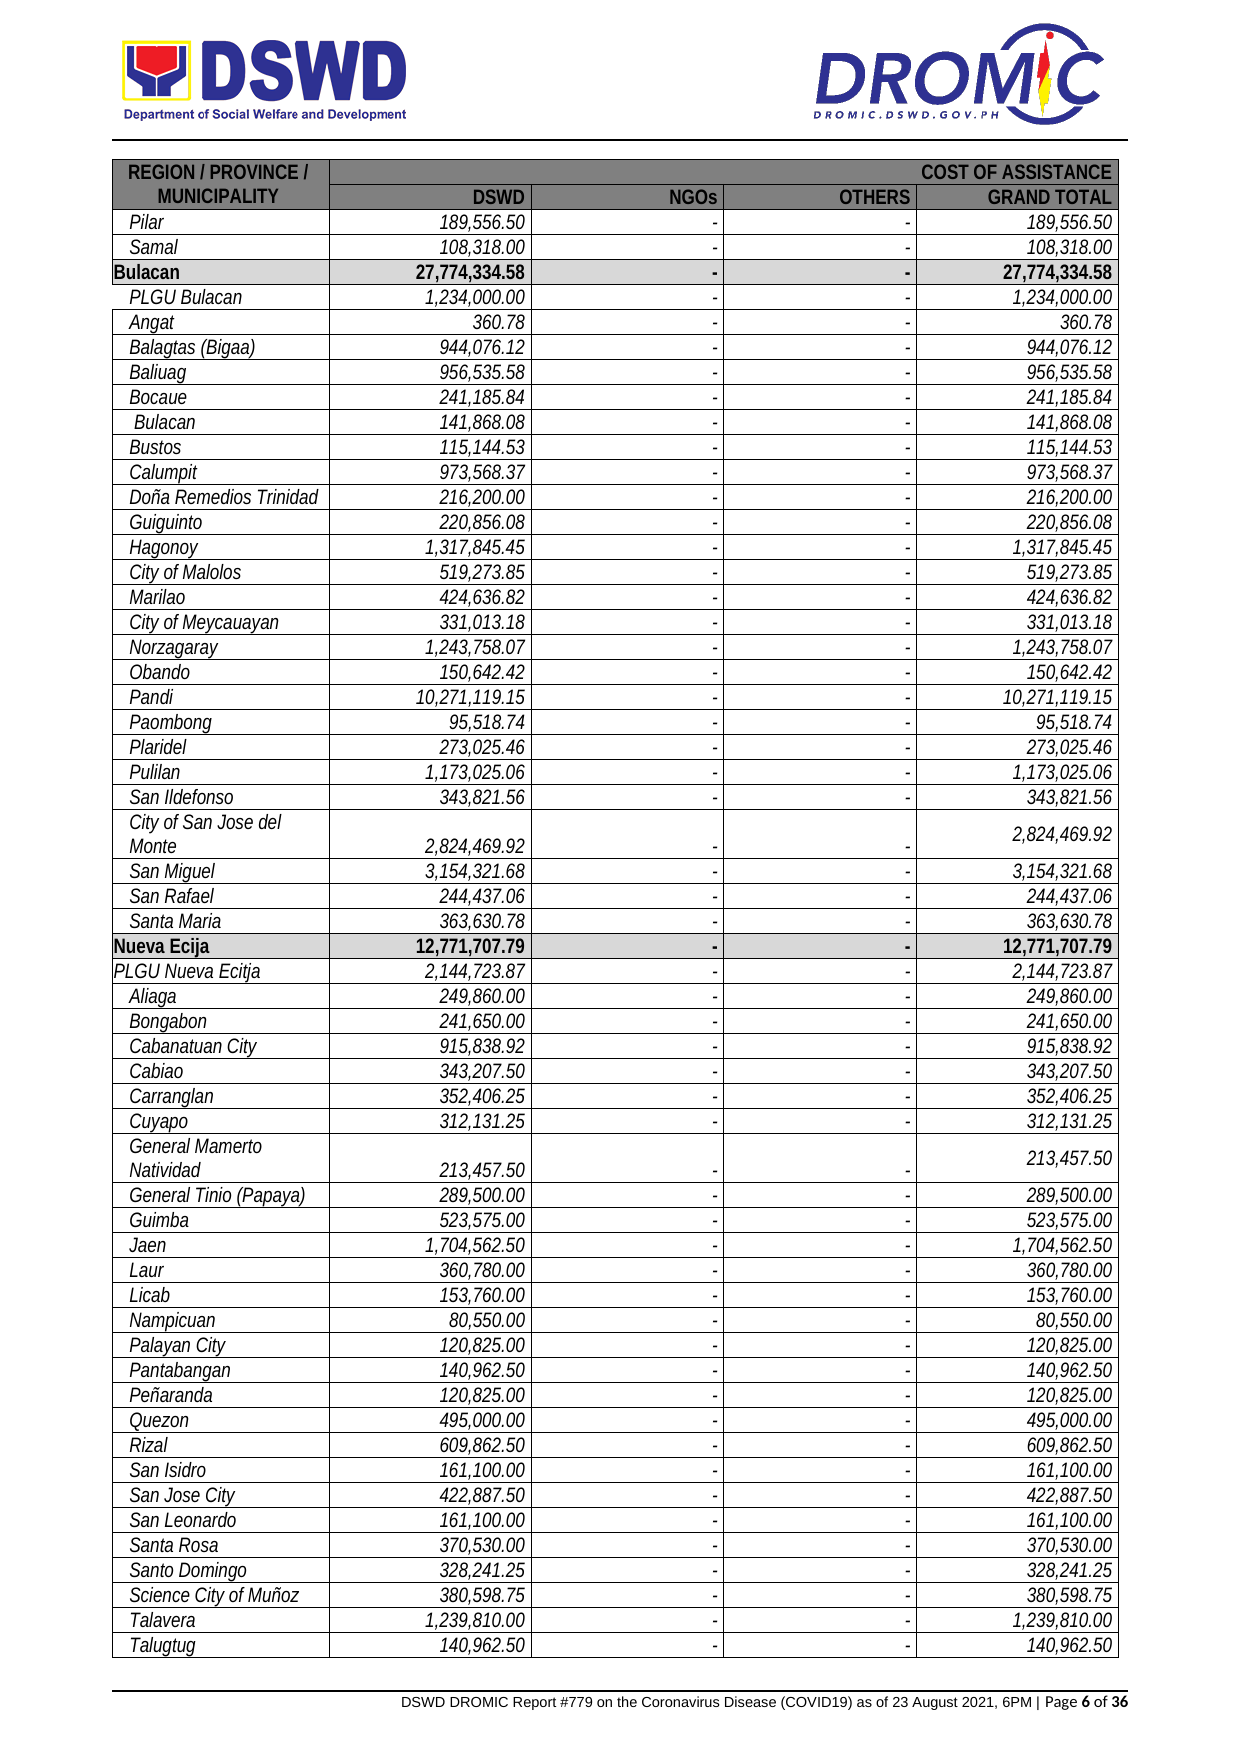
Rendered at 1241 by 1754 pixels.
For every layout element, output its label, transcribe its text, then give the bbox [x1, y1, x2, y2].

table_cell Jaen [129, 1233, 329, 1257]
table_cell - [724, 1458, 916, 1482]
table_cell [113, 735, 128, 759]
table_cell 273,025.46 [917, 735, 1118, 759]
table_cell Samal [129, 235, 329, 259]
table_cell - [532, 1109, 723, 1133]
table_cell - [532, 585, 723, 609]
table_cell - [724, 210, 916, 234]
table_cell PLGU Bulacan [129, 285, 329, 309]
table_cell [113, 1358, 128, 1382]
table_cell [113, 560, 128, 584]
table_cell [113, 285, 128, 309]
table_cell Nueva Ecija [113, 934, 329, 958]
table_cell 2,824,469.92 [917, 810, 1118, 858]
table_cell 343,207.50 [330, 1059, 531, 1083]
table_cell 213,457.50 [330, 1134, 531, 1182]
table_cell 2,144,723.87 [330, 959, 531, 983]
table_cell [113, 1408, 128, 1432]
table_cell Pulilan [129, 760, 329, 784]
table_cell 244,437.06 [330, 884, 531, 908]
table_cell Carranglan [129, 1084, 329, 1108]
table_cell 1,317,845.45 [330, 535, 531, 559]
table_cell [113, 610, 128, 634]
table_cell - [724, 685, 916, 709]
table_cell - [724, 1483, 916, 1507]
table_cell San Rafael [129, 884, 329, 908]
table_cell - [532, 884, 723, 908]
table_cell - [532, 1258, 723, 1282]
table_cell NGOs [532, 185, 723, 209]
table_cell Talavera [129, 1608, 329, 1632]
table_cell [113, 1558, 128, 1582]
table_cell 1,234,000.00 [917, 285, 1118, 309]
table_cell - [724, 1034, 916, 1058]
table_cell - [724, 1308, 916, 1332]
table_cell 241,650.00 [917, 1009, 1118, 1033]
table_cell - [724, 235, 916, 259]
table_cell Talugtug [129, 1633, 329, 1657]
table_cell - [724, 785, 916, 809]
table_cell 220,856.08 [330, 510, 531, 534]
table_cell [113, 485, 128, 509]
table_cell - [532, 535, 723, 559]
table_cell 312,131.25 [330, 1109, 531, 1133]
table_cell [113, 1109, 128, 1133]
table_cell Doña Remedios Trinidad [129, 485, 329, 509]
table_cell 27,774,334.58 [330, 260, 531, 284]
table_cell 331,013.18 [330, 610, 531, 634]
table_cell 213,457.50 [917, 1134, 1118, 1182]
table_cell 1,173,025.06 [917, 760, 1118, 784]
table_cell Cabanatuan City [129, 1034, 329, 1058]
table_cell [113, 460, 128, 484]
table_cell - [532, 710, 723, 734]
table_cell Pilar [129, 210, 329, 234]
table_cell 370,530.00 [917, 1533, 1118, 1557]
table_cell - [532, 310, 723, 334]
table_cell - [724, 360, 916, 384]
table_cell [113, 1608, 128, 1632]
table_cell Balagtas (Bigaa) [129, 335, 329, 359]
table_cell [113, 884, 128, 908]
table_cell San Ildefonso [129, 785, 329, 809]
table_cell 150,642.42 [330, 660, 531, 684]
table_cell 956,535.58 [917, 360, 1118, 384]
table_cell [113, 859, 128, 883]
table_cell [113, 1258, 128, 1282]
table_cell Angat [129, 310, 329, 334]
table_cell [113, 1308, 128, 1332]
table_cell - [532, 984, 723, 1008]
table_cell 944,076.12 [917, 335, 1118, 359]
table_cell City of San Jose del Monte [129, 810, 329, 858]
table_cell 80,550.00 [917, 1308, 1118, 1332]
table_cell - [532, 1358, 723, 1382]
table_cell 363,630.78 [917, 909, 1118, 933]
table_cell Laur [129, 1258, 329, 1282]
table_cell Paombong [129, 710, 329, 734]
table_cell [113, 1508, 128, 1532]
table_cell - [724, 710, 916, 734]
table_cell [113, 335, 128, 359]
table_cell - [532, 785, 723, 809]
table_cell - [724, 335, 916, 359]
table_cell 360.78 [917, 310, 1118, 334]
table_cell Rizal [129, 1433, 329, 1457]
table_cell 273,025.46 [330, 735, 531, 759]
table_cell 161,100.00 [330, 1508, 531, 1532]
table_cell 161,100.00 [330, 1458, 531, 1482]
table_cell - [724, 1208, 916, 1232]
table_cell PLGU Nueva Ecitja [113, 959, 329, 983]
table_cell [113, 810, 128, 858]
table_cell 915,838.92 [917, 1034, 1118, 1058]
table_cell [113, 1633, 128, 1657]
table_cell - [532, 410, 723, 434]
table_cell - [724, 410, 916, 434]
table_cell Pantabangan [129, 1358, 329, 1382]
table_cell 140,962.50 [330, 1633, 531, 1657]
table_cell - [532, 760, 723, 784]
table_cell [113, 1208, 128, 1232]
table_cell 216,200.00 [330, 485, 531, 509]
table_cell Pandi [129, 685, 329, 709]
table_cell 220,856.08 [917, 510, 1118, 534]
table_cell - [724, 1183, 916, 1207]
table_cell 343,207.50 [917, 1059, 1118, 1083]
table_cell 115,144.53 [330, 435, 531, 459]
table_cell [113, 310, 128, 334]
table_cell 609,862.50 [917, 1433, 1118, 1457]
table_cell - [532, 1208, 723, 1232]
table_cell 519,273.85 [917, 560, 1118, 584]
table_cell 973,568.37 [330, 460, 531, 484]
table_cell Peñaranda [129, 1383, 329, 1407]
table_cell - [532, 1633, 723, 1657]
table_cell Marilao [129, 585, 329, 609]
table_cell [113, 710, 128, 734]
table_cell [113, 760, 128, 784]
table_cell Science City of Muñoz [129, 1583, 329, 1607]
table_cell City of Meycauayan [129, 610, 329, 634]
table_cell Santa Rosa [129, 1533, 329, 1557]
table_cell - [724, 959, 916, 983]
table_cell [113, 635, 128, 659]
table_cell Bocaue [129, 385, 329, 409]
table_cell 1,243,758.07 [330, 635, 531, 659]
table_cell - [724, 1134, 916, 1182]
table_cell - [724, 1383, 916, 1407]
table_cell 241,185.84 [917, 385, 1118, 409]
table_cell 523,575.00 [330, 1208, 531, 1232]
table_cell 108,318.00 [917, 235, 1118, 259]
table_cell 422,887.50 [330, 1483, 531, 1507]
table_cell 360.78 [330, 310, 531, 334]
table_cell - [724, 760, 916, 784]
table_cell - [532, 1134, 723, 1182]
picture [112, 37, 416, 125]
table_cell - [724, 1109, 916, 1133]
table_cell [113, 410, 128, 434]
table_cell Bustos [129, 435, 329, 459]
table_header COST OF ASSISTANCE [330, 160, 1118, 184]
table_cell [113, 685, 128, 709]
table_cell Licab [129, 1283, 329, 1307]
table_cell 495,000.00 [917, 1408, 1118, 1432]
table_cell 249,860.00 [330, 984, 531, 1008]
table_cell 216,200.00 [917, 485, 1118, 509]
table_cell - [532, 1608, 723, 1632]
table_cell 27,774,334.58 [917, 260, 1118, 284]
table_cell [113, 1009, 128, 1033]
table_cell GRAND TOTAL [917, 185, 1118, 209]
table_cell 328,241.25 [330, 1558, 531, 1582]
table_cell - [532, 610, 723, 634]
table_cell - [724, 560, 916, 584]
table_cell General Mamerto Natividad [129, 1134, 329, 1182]
table_cell [113, 210, 128, 234]
table_cell [113, 585, 128, 609]
table_cell - [532, 485, 723, 509]
table_cell 140,962.50 [917, 1633, 1118, 1657]
table_cell - [532, 1308, 723, 1332]
table_cell [113, 1233, 128, 1257]
table_cell [113, 1084, 128, 1108]
table_cell Palayan City [129, 1333, 329, 1357]
table_cell - [724, 585, 916, 609]
table_cell - [532, 859, 723, 883]
table_cell 1,243,758.07 [917, 635, 1118, 659]
table_cell - [724, 660, 916, 684]
table_cell - [724, 260, 916, 284]
table_cell 1,173,025.06 [330, 760, 531, 784]
table_cell 973,568.37 [917, 460, 1118, 484]
table_cell - [724, 610, 916, 634]
table_cell 150,642.42 [917, 660, 1118, 684]
table_cell - [724, 510, 916, 534]
table_cell - [532, 635, 723, 659]
table_cell 495,000.00 [330, 1408, 531, 1432]
table_cell - [724, 1633, 916, 1657]
table_cell Santo Domingo [129, 1558, 329, 1582]
table_cell - [532, 285, 723, 309]
table_cell 1,239,810.00 [917, 1608, 1118, 1632]
table_cell [113, 1134, 128, 1182]
table_cell - [532, 460, 723, 484]
table_cell Obando [129, 660, 329, 684]
table_cell - [532, 1009, 723, 1033]
table_cell Aliaga [129, 984, 329, 1008]
table_cell 370,530.00 [330, 1533, 531, 1557]
table_cell 120,825.00 [917, 1383, 1118, 1407]
table_cell - [724, 1608, 916, 1632]
table_cell - [532, 660, 723, 684]
table_cell - [532, 959, 723, 983]
table_cell - [532, 1408, 723, 1432]
table_cell [113, 1059, 128, 1083]
table_cell 343,821.56 [330, 785, 531, 809]
table_cell 1,317,845.45 [917, 535, 1118, 559]
table_cell San Jose City [129, 1483, 329, 1507]
table_cell 944,076.12 [330, 335, 531, 359]
table_cell [113, 1183, 128, 1207]
table_cell - [724, 984, 916, 1008]
table_cell - [532, 1558, 723, 1582]
table_cell 189,556.50 [917, 210, 1118, 234]
table_cell 153,760.00 [330, 1283, 531, 1307]
table_cell 95,518.74 [330, 710, 531, 734]
table_cell - [532, 1508, 723, 1532]
table_cell - [532, 1583, 723, 1607]
table_cell - [532, 235, 723, 259]
table_cell Hagonoy [129, 535, 329, 559]
table_cell Baliuag [129, 360, 329, 384]
table_cell General Tinio (Papaya) [129, 1183, 329, 1207]
table_cell - [724, 1283, 916, 1307]
table_cell 95,518.74 [917, 710, 1118, 734]
table_cell - [532, 1183, 723, 1207]
table_cell - [532, 1233, 723, 1257]
table_cell 343,821.56 [917, 785, 1118, 809]
table_cell - [532, 435, 723, 459]
table_cell - [532, 810, 723, 858]
table_cell OTHERS [724, 185, 916, 209]
table_cell 352,406.25 [917, 1084, 1118, 1108]
table_cell Bongabon [129, 1009, 329, 1033]
table_cell 609,862.50 [330, 1433, 531, 1457]
table_cell - [724, 535, 916, 559]
table_cell - [724, 1009, 916, 1033]
table_cell - [532, 360, 723, 384]
table_cell - [532, 210, 723, 234]
table_cell Plaridel [129, 735, 329, 759]
table_cell - [724, 1258, 916, 1282]
table_cell 140,962.50 [330, 1358, 531, 1382]
table_cell 10,271,119.15 [917, 685, 1118, 709]
table_cell - [724, 385, 916, 409]
table_cell 956,535.58 [330, 360, 531, 384]
table_cell Guiguinto [129, 510, 329, 534]
table_cell [113, 1458, 128, 1482]
table_cell - [724, 1408, 916, 1432]
table_cell 3,154,321.68 [330, 859, 531, 883]
table_cell [113, 535, 128, 559]
table_cell - [532, 1483, 723, 1507]
table_cell 380,598.75 [330, 1583, 531, 1607]
table_cell San Miguel [129, 859, 329, 883]
table_cell Norzagaray [129, 635, 329, 659]
table_cell - [724, 735, 916, 759]
table_cell 249,860.00 [917, 984, 1118, 1008]
table_cell - [532, 1383, 723, 1407]
table_cell [113, 1433, 128, 1457]
table_cell - [724, 1508, 916, 1532]
table_cell - [532, 385, 723, 409]
table_cell Bulacan [113, 260, 329, 284]
table_cell - [724, 909, 916, 933]
table_cell 2,824,469.92 [330, 810, 531, 858]
table_cell - [532, 510, 723, 534]
table_cell San Isidro [129, 1458, 329, 1482]
table_cell 289,500.00 [330, 1183, 531, 1207]
table_cell 1,704,562.50 [917, 1233, 1118, 1257]
table_cell [113, 235, 128, 259]
table_cell - [724, 485, 916, 509]
table_cell - [532, 1333, 723, 1357]
table_cell - [724, 310, 916, 334]
table_cell - [724, 1084, 916, 1108]
table_cell [113, 1333, 128, 1357]
table_cell [113, 385, 128, 409]
table_cell - [724, 635, 916, 659]
table_cell 153,760.00 [917, 1283, 1118, 1307]
table_cell 289,500.00 [917, 1183, 1118, 1207]
table_cell 241,650.00 [330, 1009, 531, 1033]
table_cell Cabiao [129, 1059, 329, 1083]
table_cell - [724, 1333, 916, 1357]
table_cell 915,838.92 [330, 1034, 531, 1058]
table_cell - [724, 1059, 916, 1083]
table_cell 161,100.00 [917, 1508, 1118, 1532]
table_cell [113, 909, 128, 933]
table_cell - [532, 934, 723, 958]
table_cell - [532, 735, 723, 759]
table_cell 244,437.06 [917, 884, 1118, 908]
table_cell - [532, 1458, 723, 1482]
table_cell - [532, 260, 723, 284]
table_cell - [724, 934, 916, 958]
table_cell [113, 1383, 128, 1407]
table_cell - [532, 1034, 723, 1058]
table_cell [113, 660, 128, 684]
table_cell [113, 435, 128, 459]
table_cell 352,406.25 [330, 1084, 531, 1108]
table_cell 80,550.00 [330, 1308, 531, 1332]
table_cell 141,868.08 [330, 410, 531, 434]
table_cell - [532, 560, 723, 584]
table_cell [113, 984, 128, 1008]
table_cell 12,771,707.79 [917, 934, 1118, 958]
table_cell - [532, 1533, 723, 1557]
table_cell Quezon [129, 1408, 329, 1432]
table_cell Santa Maria [129, 909, 329, 933]
table_cell - [532, 335, 723, 359]
table_cell 120,825.00 [330, 1333, 531, 1357]
table_cell - [532, 1283, 723, 1307]
table_header REGION / PROVINCE / MUNICIPALITY [113, 160, 329, 209]
table_cell - [724, 1583, 916, 1607]
table_cell - [532, 685, 723, 709]
table_cell 3,154,321.68 [917, 859, 1118, 883]
table_cell 140,962.50 [917, 1358, 1118, 1382]
table_cell Cuyapo [129, 1109, 329, 1133]
table_cell Calumpit [129, 460, 329, 484]
table_cell 360,780.00 [917, 1258, 1118, 1282]
table_cell 424,636.82 [917, 585, 1118, 609]
table_cell 1,704,562.50 [330, 1233, 531, 1257]
table_cell - [724, 435, 916, 459]
table_cell 519,273.85 [330, 560, 531, 584]
table_cell Guimba [129, 1208, 329, 1232]
table_cell 12,771,707.79 [330, 934, 531, 958]
table_cell 120,825.00 [917, 1333, 1118, 1357]
table_cell - [724, 1433, 916, 1457]
table_cell 363,630.78 [330, 909, 531, 933]
table_cell [113, 1283, 128, 1307]
table_cell [113, 1533, 128, 1557]
table_cell Bulacan [129, 410, 329, 434]
table_cell 380,598.75 [917, 1583, 1118, 1607]
table_cell - [724, 285, 916, 309]
table_cell 422,887.50 [917, 1483, 1118, 1507]
table_cell 120,825.00 [330, 1383, 531, 1407]
table_cell - [724, 1233, 916, 1257]
table_cell 424,636.82 [330, 585, 531, 609]
table_cell 115,144.53 [917, 435, 1118, 459]
table_cell - [724, 884, 916, 908]
table_cell [113, 510, 128, 534]
table_cell 331,013.18 [917, 610, 1118, 634]
table_cell - [724, 1533, 916, 1557]
table_cell - [532, 1433, 723, 1457]
table_cell [113, 360, 128, 384]
table_cell [113, 1034, 128, 1058]
table_cell 189,556.50 [330, 210, 531, 234]
table_cell 360,780.00 [330, 1258, 531, 1282]
table_cell San Leonardo [129, 1508, 329, 1532]
table_cell - [724, 1558, 916, 1582]
table_cell - [532, 1084, 723, 1108]
table_cell City of Malolos [129, 560, 329, 584]
table_cell - [724, 460, 916, 484]
table_cell [113, 1483, 128, 1507]
table_cell 312,131.25 [917, 1109, 1118, 1133]
table_cell 141,868.08 [917, 410, 1118, 434]
table_cell - [724, 810, 916, 858]
table_cell DSWD [330, 185, 531, 209]
picture [781, 23, 1133, 125]
table_cell [113, 785, 128, 809]
table_cell [113, 1583, 128, 1607]
table_cell 1,239,810.00 [330, 1608, 531, 1632]
table_cell 108,318.00 [330, 235, 531, 259]
table_cell 1,234,000.00 [330, 285, 531, 309]
table_cell 10,271,119.15 [330, 685, 531, 709]
table_cell 523,575.00 [917, 1208, 1118, 1232]
table_cell 161,100.00 [917, 1458, 1118, 1482]
table_cell - [532, 1059, 723, 1083]
table_cell 241,185.84 [330, 385, 531, 409]
table_cell Nampicuan [129, 1308, 329, 1332]
table_cell - [532, 909, 723, 933]
table_cell - [724, 859, 916, 883]
table_cell 2,144,723.87 [917, 959, 1118, 983]
table_cell 328,241.25 [917, 1558, 1118, 1582]
table_cell - [724, 1358, 916, 1382]
